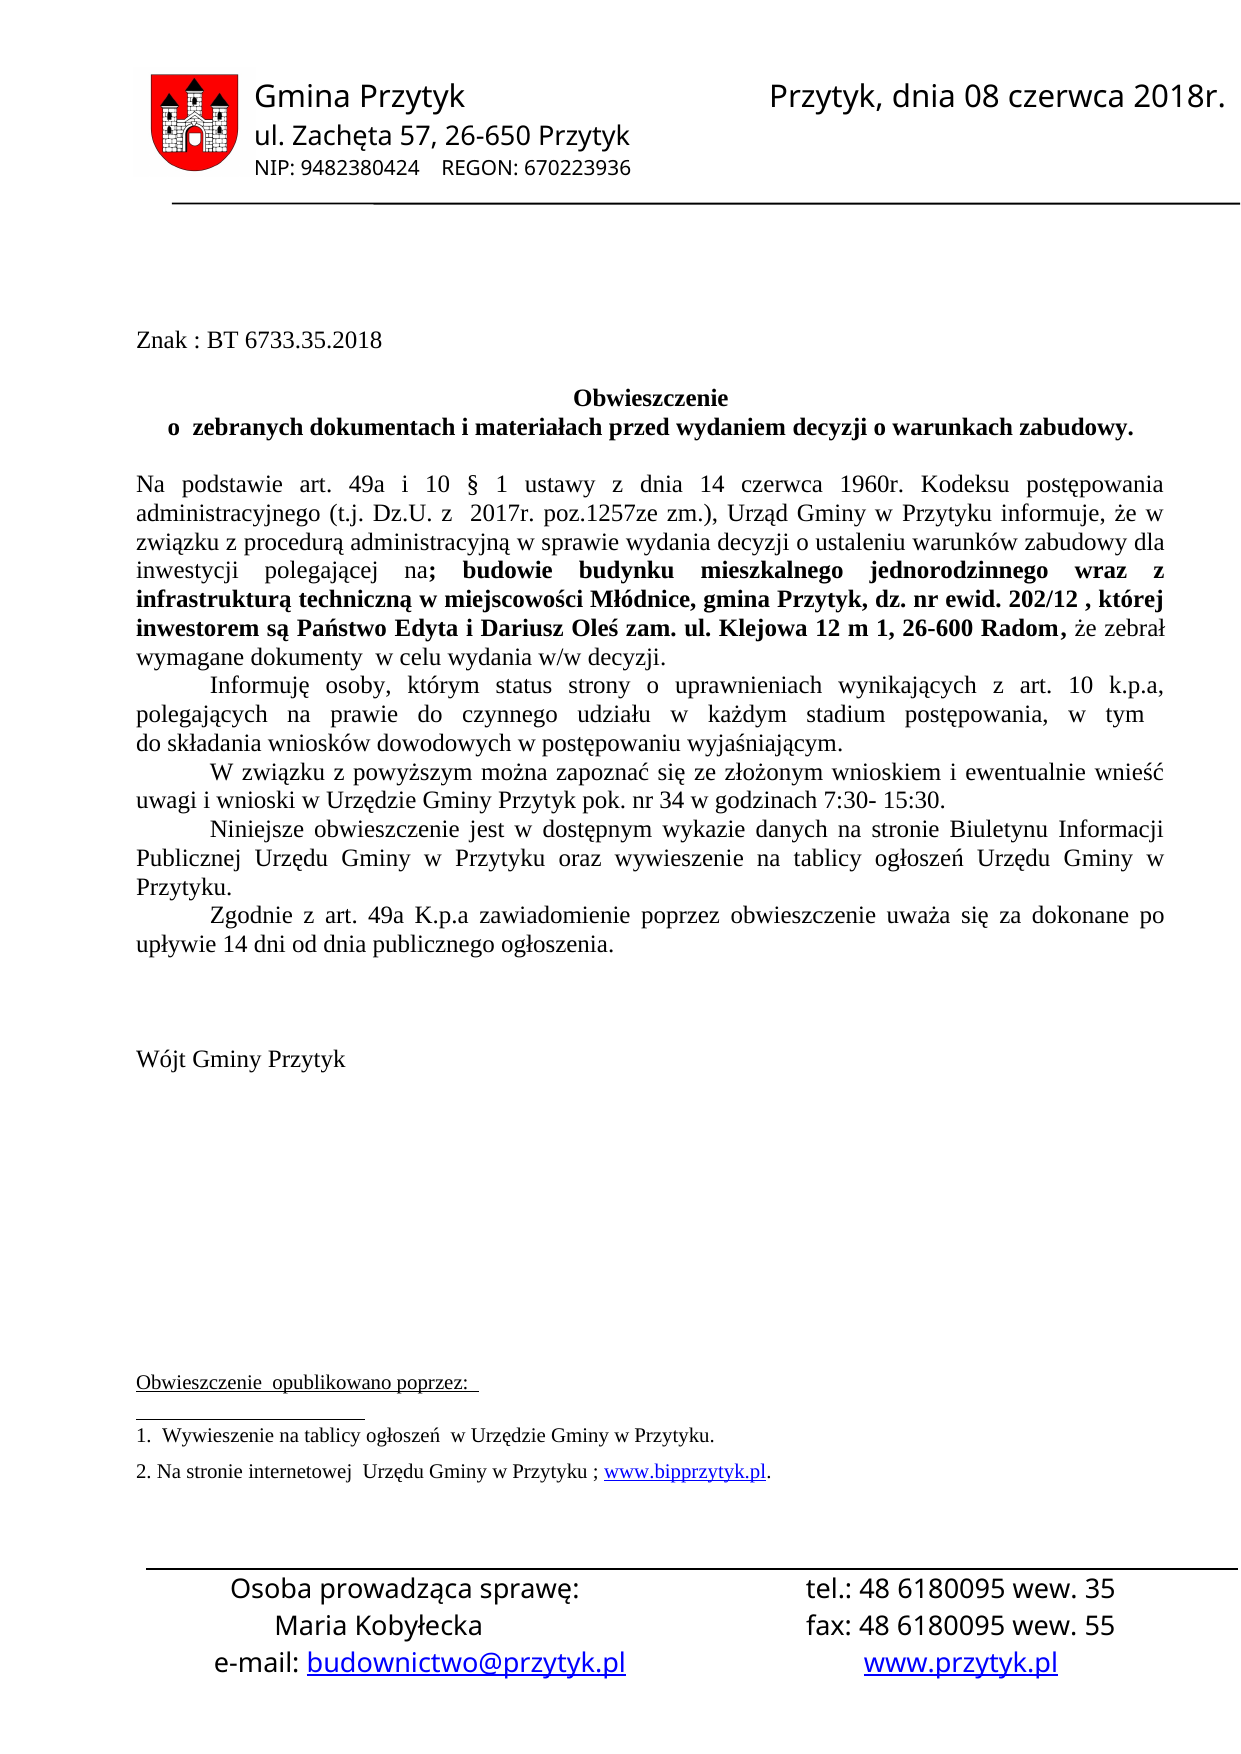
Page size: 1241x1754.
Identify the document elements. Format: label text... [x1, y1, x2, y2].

text 1. Wywieszenie na tablicy ogłoszeń w Urzędzie Gminy w Przytyku. [136, 1423, 1165, 1447]
text 2. Na stronie internetowej Urzędu Gminy w Przytyku ; www.bipprzytyk.pl. [136, 1459, 1165, 1483]
text Niniejsze obwieszczenie jest w dostępnym wykazie danych na stronie Biuletynu Informacji Publicznej Urzędu Gminy w Przytyku oraz wywieszenie na tablicy ogłoszeń Urzędu Gminy w Przytyku. [136, 814, 1165, 901]
text Na podstawie art. 49a i 10 § 1 ustawy z dnia 14 czerwca 1960r. Kodeksu postępowania administracyjnego (t.j. Dz.U. z 2017r. poz.1257ze zm.), Urząd Gminy w Przytyku informuje, że w związku z procedurą administracyjną w sprawie wydania decyzji o ustaleniu warunków zabudowy dla inwestycji polegającej na; budowie budynku mieszkalnego jednorodzinnego wraz z infrastrukturą techniczną w miejscowości Młódnice, gmina Przytyk, dz. nr ewid. 202/12 , której inwestorem są Państwo Edyta i Dariusz Oleś zam. ul. Klejowa 12 m 1, 26-600 Radom, że zebrał wymagane dokumenty w celu wydania w/w decyzji. [136, 469, 1165, 671]
text o zebranych dokumentach i materiałach przed wydaniem decyzji o warunkach zabudowy. [136, 412, 1165, 441]
text Zgodnie z art. 49a K.p.a zawiadomienie poprzez obwieszczenie uważa się za dokonane po upływie 14 dni od dnia publicznego ogłoszenia. [136, 901, 1165, 958]
text Informuję osoby, którym status strony o uprawnieniach wynikających z art. 10 k.p.a, polegających na prawie do czynnego udziału w każdym stadium postępowania, w tym do składania wniosków dowodowych w postępowaniu wyjaśniającym. [136, 671, 1165, 757]
picture [132, 67, 257, 177]
text Znak : BT 6733.35.2018 [136, 326, 1165, 354]
text Wójt Gminy Przytyk [136, 1044, 1165, 1073]
text W związku z powyższym można zapoznać się ze złożonym wnioskiem i ewentualnie wnieść uwagi i wnioski w Urzędzie Gminy Przytyk pok. nr 34 w godzinach 7:30- 15:30. [136, 757, 1165, 814]
text Obwieszczenie [136, 383, 1165, 412]
text Obwieszczenie opublikowano poprzez: [136, 1370, 1165, 1394]
